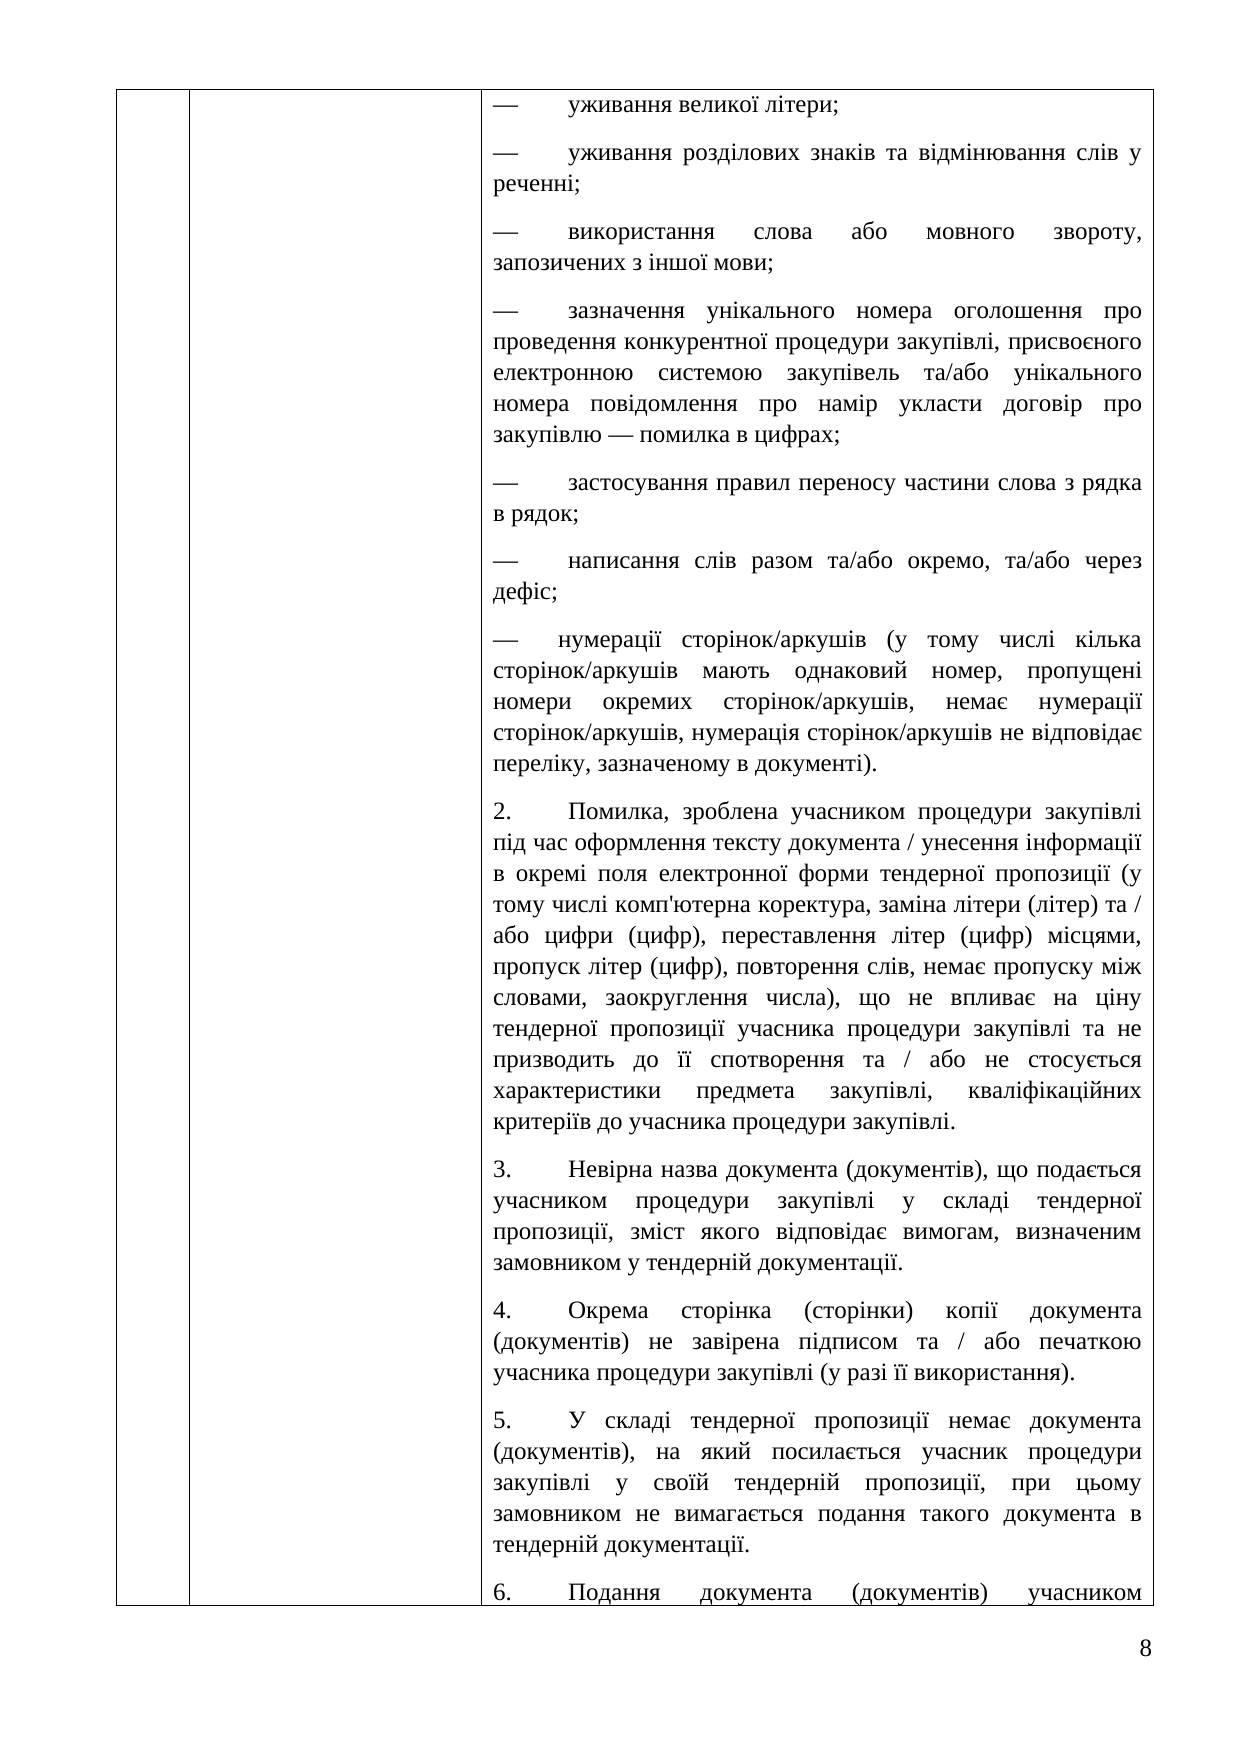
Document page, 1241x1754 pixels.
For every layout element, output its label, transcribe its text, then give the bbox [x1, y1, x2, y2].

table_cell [482, 90, 1153, 1605]
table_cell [190, 90, 481, 1605]
table_cell 1 [117, 90, 189, 1605]
